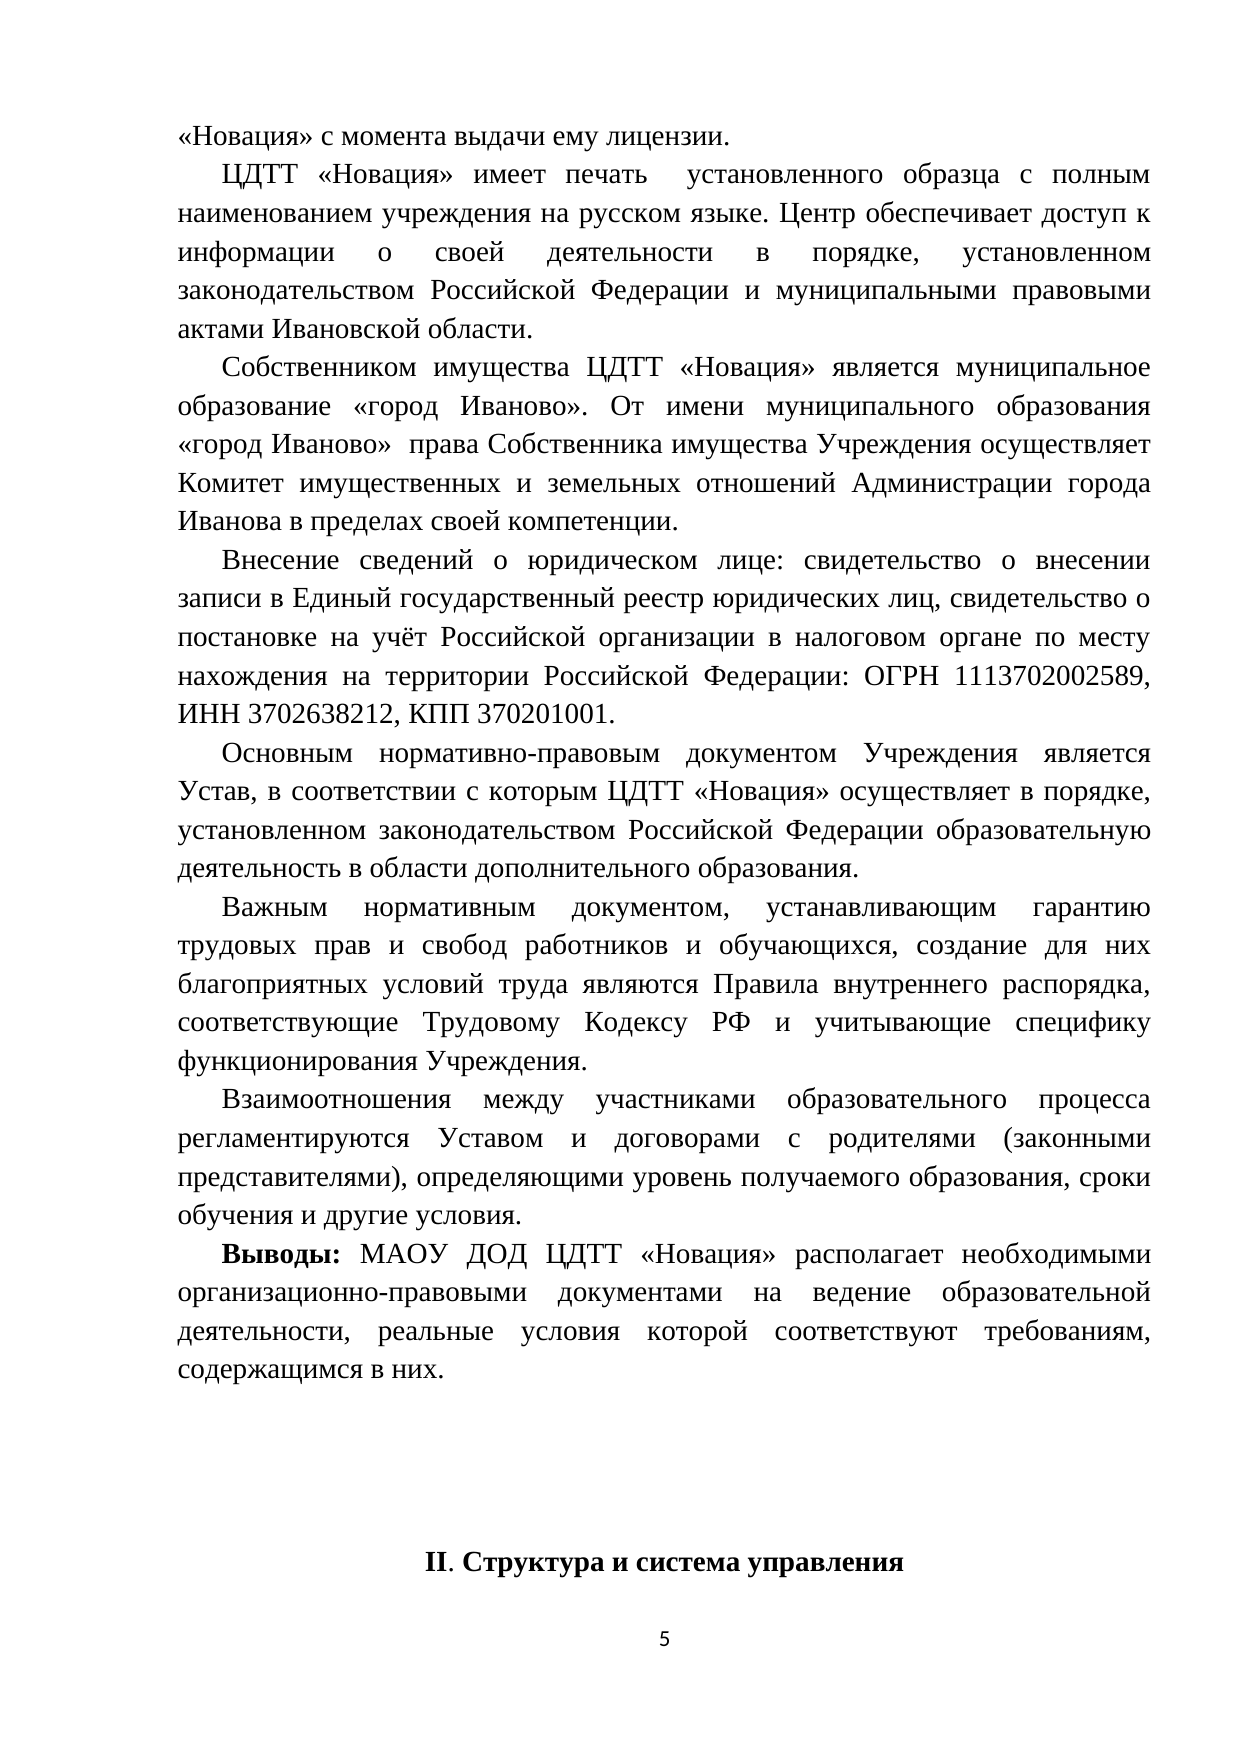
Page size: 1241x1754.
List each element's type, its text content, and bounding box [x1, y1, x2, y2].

text Собственником имущества ЦДТТ «Новация» является муниципальное образование «город Иваново». От имени муниципального образования «город Иваново» права Собственника имущества Учреждения осуществляет Комитет имущественных и земельных отношений Администрации города Иванова в пределах своей компетенции. [177, 349, 1152, 537]
text Внесение сведений о юридическом лице: свидетельство о внесении записи в Единый государственный реестр юридических лиц, свидетельство о постановке на учёт Российской организации в налоговом органе по месту нахождения на территории Российской Федерации: ОГРН 1113702002589, ИНН 3702638212, КПП 370201001. [177, 542, 1152, 730]
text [177, 118, 1152, 152]
text Основным нормативно-правовым документом Учреждения является Устав, в соответствии с которым ЦДТТ «Новация» осуществляет в порядке, установленном законодательством Российской Федерации образовательную деятельность в области дополнительного образования. [177, 735, 1152, 884]
text Важным нормативным документом, устанавливающим гарантию трудовых прав и свобод работников и обучающихся, создание для них благоприятных условий труда являются Правила внутреннего распорядка, соответствующие Трудовому Кодексу РФ и учитывающие специфику функционирования Учреждения. [177, 889, 1152, 1077]
text Выводы: МАОУ ДОД ЦДТТ «Новация» располагает необходимыми организационно-правовыми документами на ведение образовательной деятельности, реальные условия которой соответствуют требованиям, содержащимся в них. [177, 1236, 1152, 1385]
text II. Структура и система управления [177, 1544, 1152, 1578]
text Взаимоотношения между участниками образовательного процесса регламентируются Уставом и договорами с родителями (законными представителями), определяющими уровень получаемого образования, сроки обучения и другие условия. [177, 1082, 1152, 1231]
text ЦДТТ «Новация» имеет печать установленного образца с полным наименованием учреждения на русском языке. Центр обеспечивает доступ к информации о своей деятельности в порядке, установленном законодательством Российской Федерации и муниципальными правовыми актами Ивановской области. [177, 157, 1152, 344]
